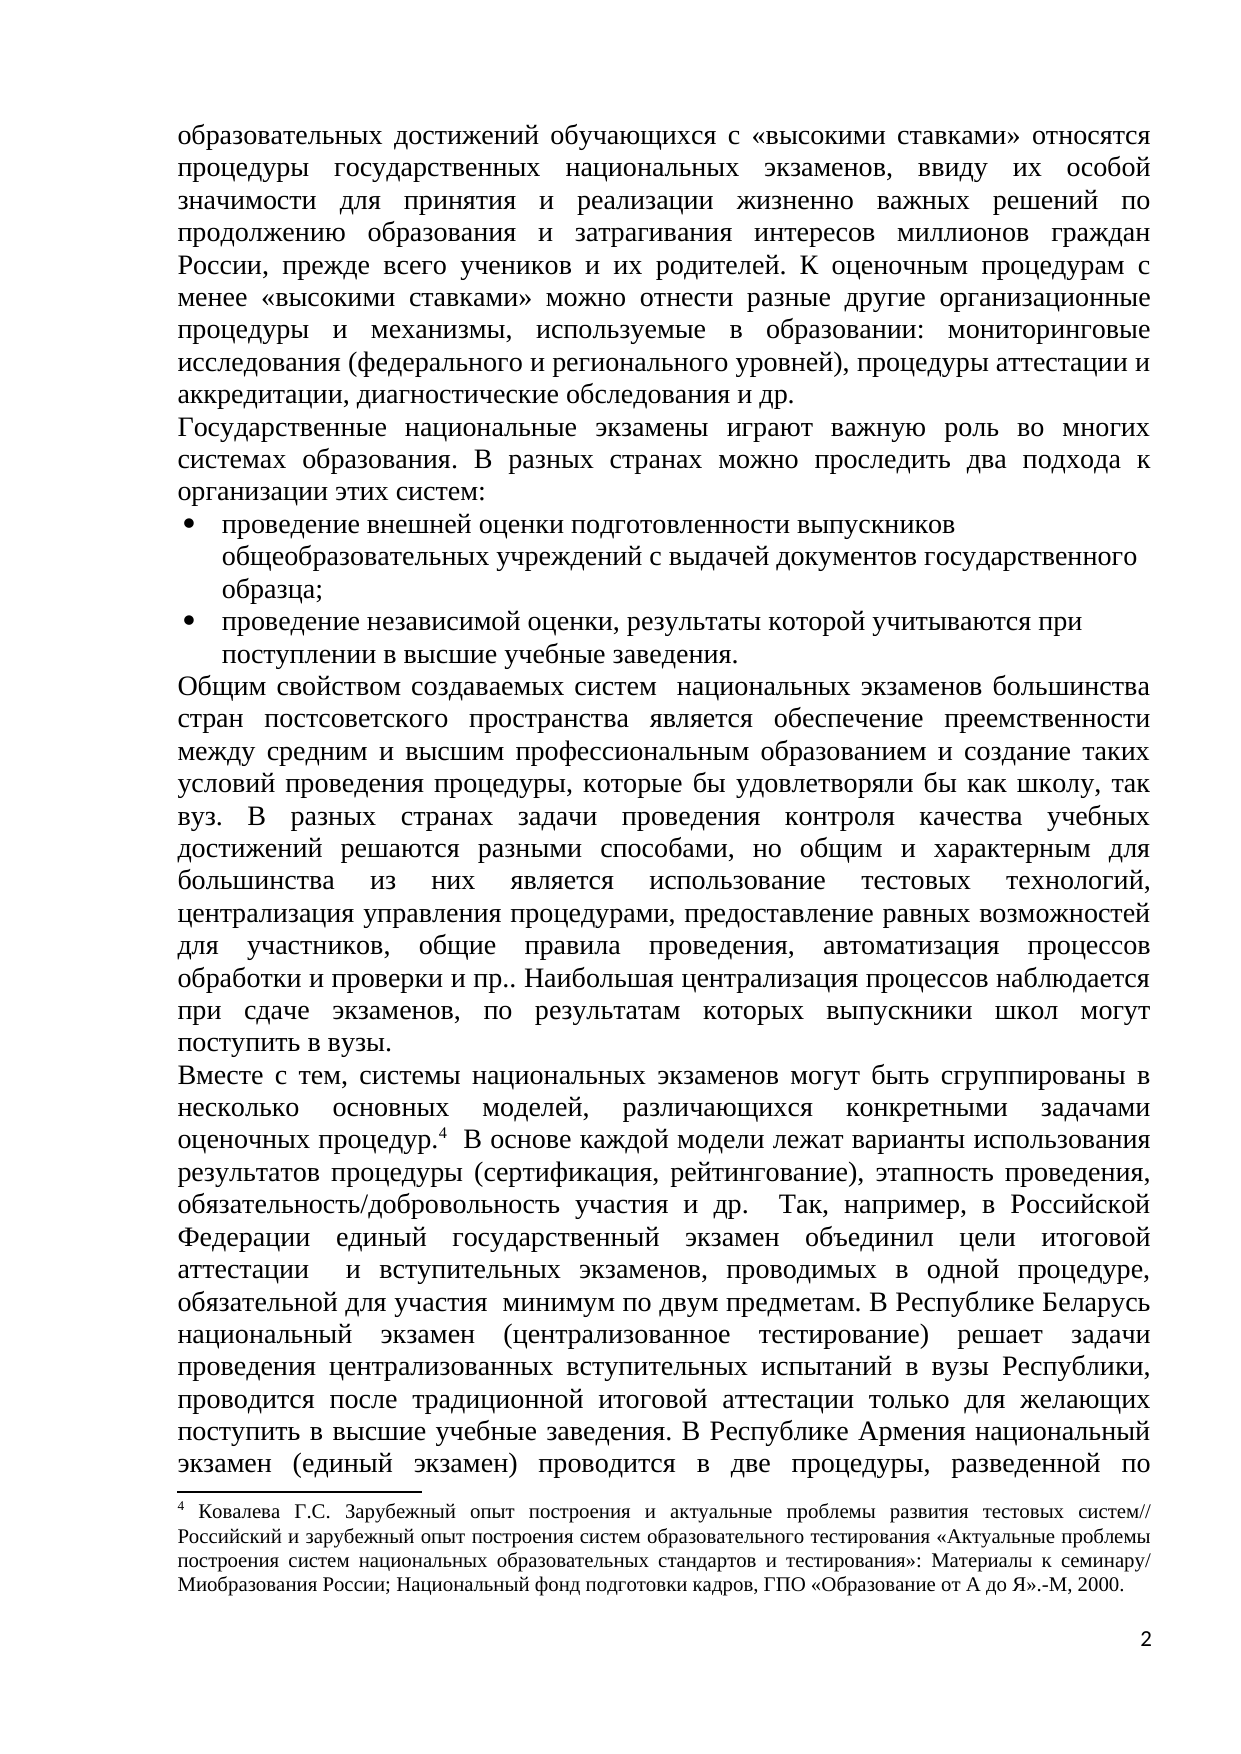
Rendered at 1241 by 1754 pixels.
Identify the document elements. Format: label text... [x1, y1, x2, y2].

text Государственные национальные экзамены играют важную роль во многих системах образования. В разных странах можно проследить два подхода к организации этих систем: [177, 410, 1152, 507]
list Общим свойством создаваемых систем национальных экзаменов большинства стран постсоветского пространства является обеспечение преемственности между средним и высшим профессиональным образованием и создание таких условий проведения процедуры, которые бы удовлетворяли бы как школу, так вуз. В разных странах задачи проведения контроля качества учебных достижений решаются разными способами, но общим и характерным для большинства из них является использование тестовых технологий, централизация управления процедурами, предоставление равных возможностей для участников, общие правила проведения, автоматизация процессов обработки и проверки и пр.. Наибольшая централизация процессов наблюдается при сдаче экзаменов, по результатам которых выпускники школ могут поступить в вузы. [177, 669, 1152, 1058]
list проведение независимой оценки, результаты которой учитываются при поступлении в высшие учебные заведения. [184, 604, 1152, 669]
list проведение внешней оценки подготовленности выпускников общеобразовательных учреждений с выдачей документов государственного образца; [184, 507, 1152, 604]
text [177, 1058, 1152, 1479]
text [177, 118, 1152, 410]
